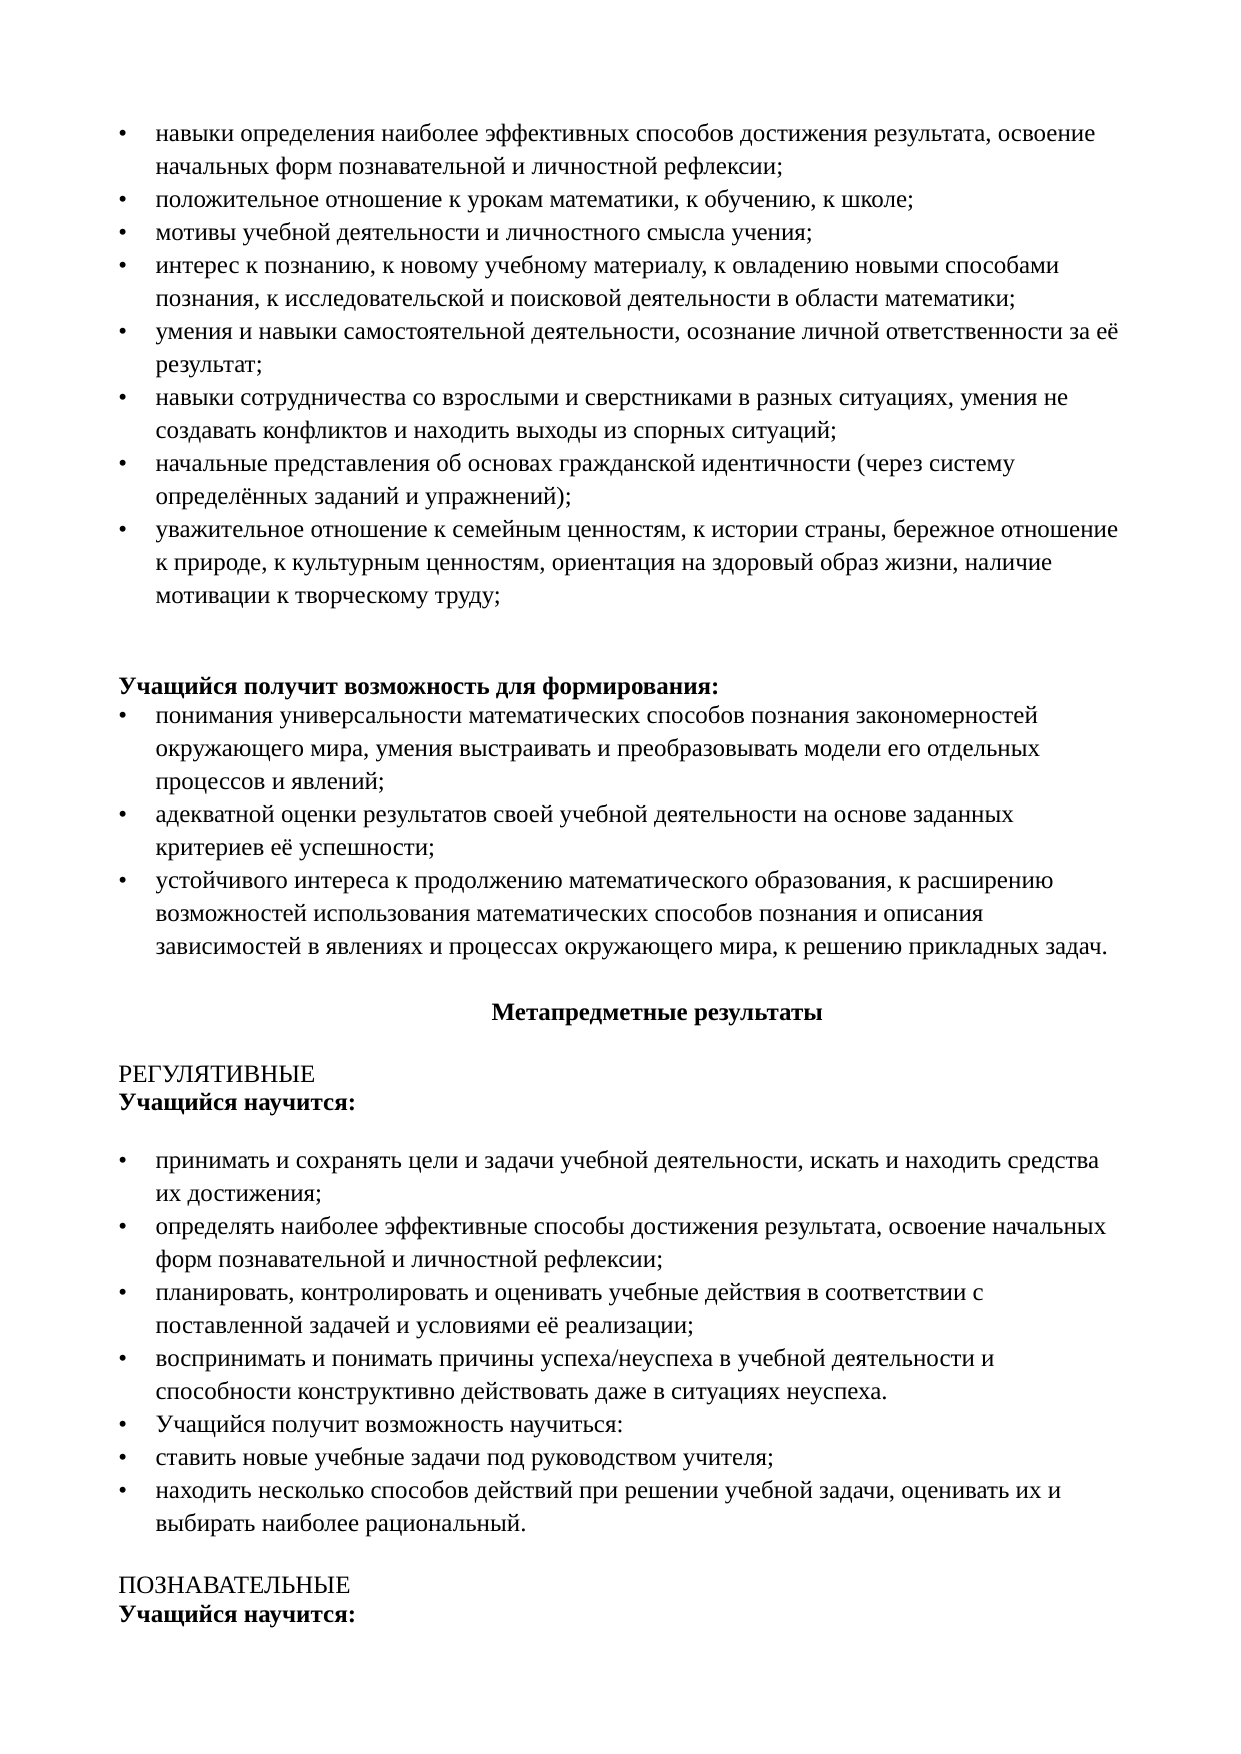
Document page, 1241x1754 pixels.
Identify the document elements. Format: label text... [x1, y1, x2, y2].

list умения и навыки самостоятельной деятельности, осознание личной ответственности за её результат; [118, 316, 1122, 378]
list интерес к познанию, к новому учебному материалу, к овладению новыми способами познания, к исследовательской и поисковой деятельности в области математики; [118, 250, 1122, 312]
list ставить новые учебные задачи под руководством учителя; [118, 1442, 1122, 1471]
list принимать и сохранять цели и задачи учебной деятельности, искать и находить средства их достижения; [118, 1145, 1122, 1207]
text РЕГУЛЯТИВНЫЕ [118, 1059, 1122, 1087]
list навыки определения наиболее эффективных способов достижения результата, освоение начальных форм познавательной и личностной рефлексии; [118, 118, 1122, 180]
text Учащийся получит возможность для формирования: [118, 671, 1122, 700]
text Учащийся научится: [118, 1599, 1122, 1627]
list воспринимать и понимать причины успеха/неуспеха в учебной деятельности и способности конструктивно действовать даже в ситуациях неуспеха. [118, 1343, 1122, 1405]
list мотивы учебной деятельности и личностного смысла учения; [118, 217, 1122, 246]
list положительное отношение к урокам математики, к обучению, к школе; [118, 184, 1122, 213]
list начальные представления об основах гражданской идентичности (через систему определённых заданий и упражнений); [118, 448, 1122, 510]
text ПОЗНАВАТЕЛЬНЫЕ [118, 1570, 1122, 1599]
list планировать, контролировать и оценивать учебные действия в соответствии с поставленной задачей и условиями её реализации; [118, 1277, 1122, 1339]
subtitle Метапредметные результаты [118, 997, 1122, 1026]
list навыки сотрудничества со взрослыми и сверстниками в разных ситуациях, умения не создавать конфликтов и находить выходы из спорных ситуаций; [118, 382, 1122, 444]
list Учащийся получит возможность научиться: [118, 1409, 1122, 1438]
list уважительное отношение к семейным ценностям, к истории страны, бережное отношение к природе, к культурным ценностям, ориентация на здоровый образ жизни, наличие мотивации к творческому труду; [118, 514, 1122, 609]
text Учащийся научится: [118, 1087, 1122, 1116]
list устойчивого интереса к продолжению математического образования, к расширению возможностей использования математических способов познания и описания зависимостей в явлениях и процессах окружающего мира, к решению прикладных задач. [118, 865, 1122, 959]
list понимания универсальности математических способов познания закономерностей окружающего мира, умения выстраивать и преобразовывать модели его отдельных процессов и явлений; [118, 700, 1122, 794]
list находить несколько способов действий при решении учебной задачи, оценивать их и выбирать наиболее рациональный. [118, 1475, 1122, 1537]
list адекватной оценки результатов своей учебной деятельности на основе заданных критериев её успешности; [118, 799, 1122, 861]
list определять наиболее эффективные способы достижения результата, освоение начальных форм познавательной и личностной рефлексии; [118, 1211, 1122, 1273]
